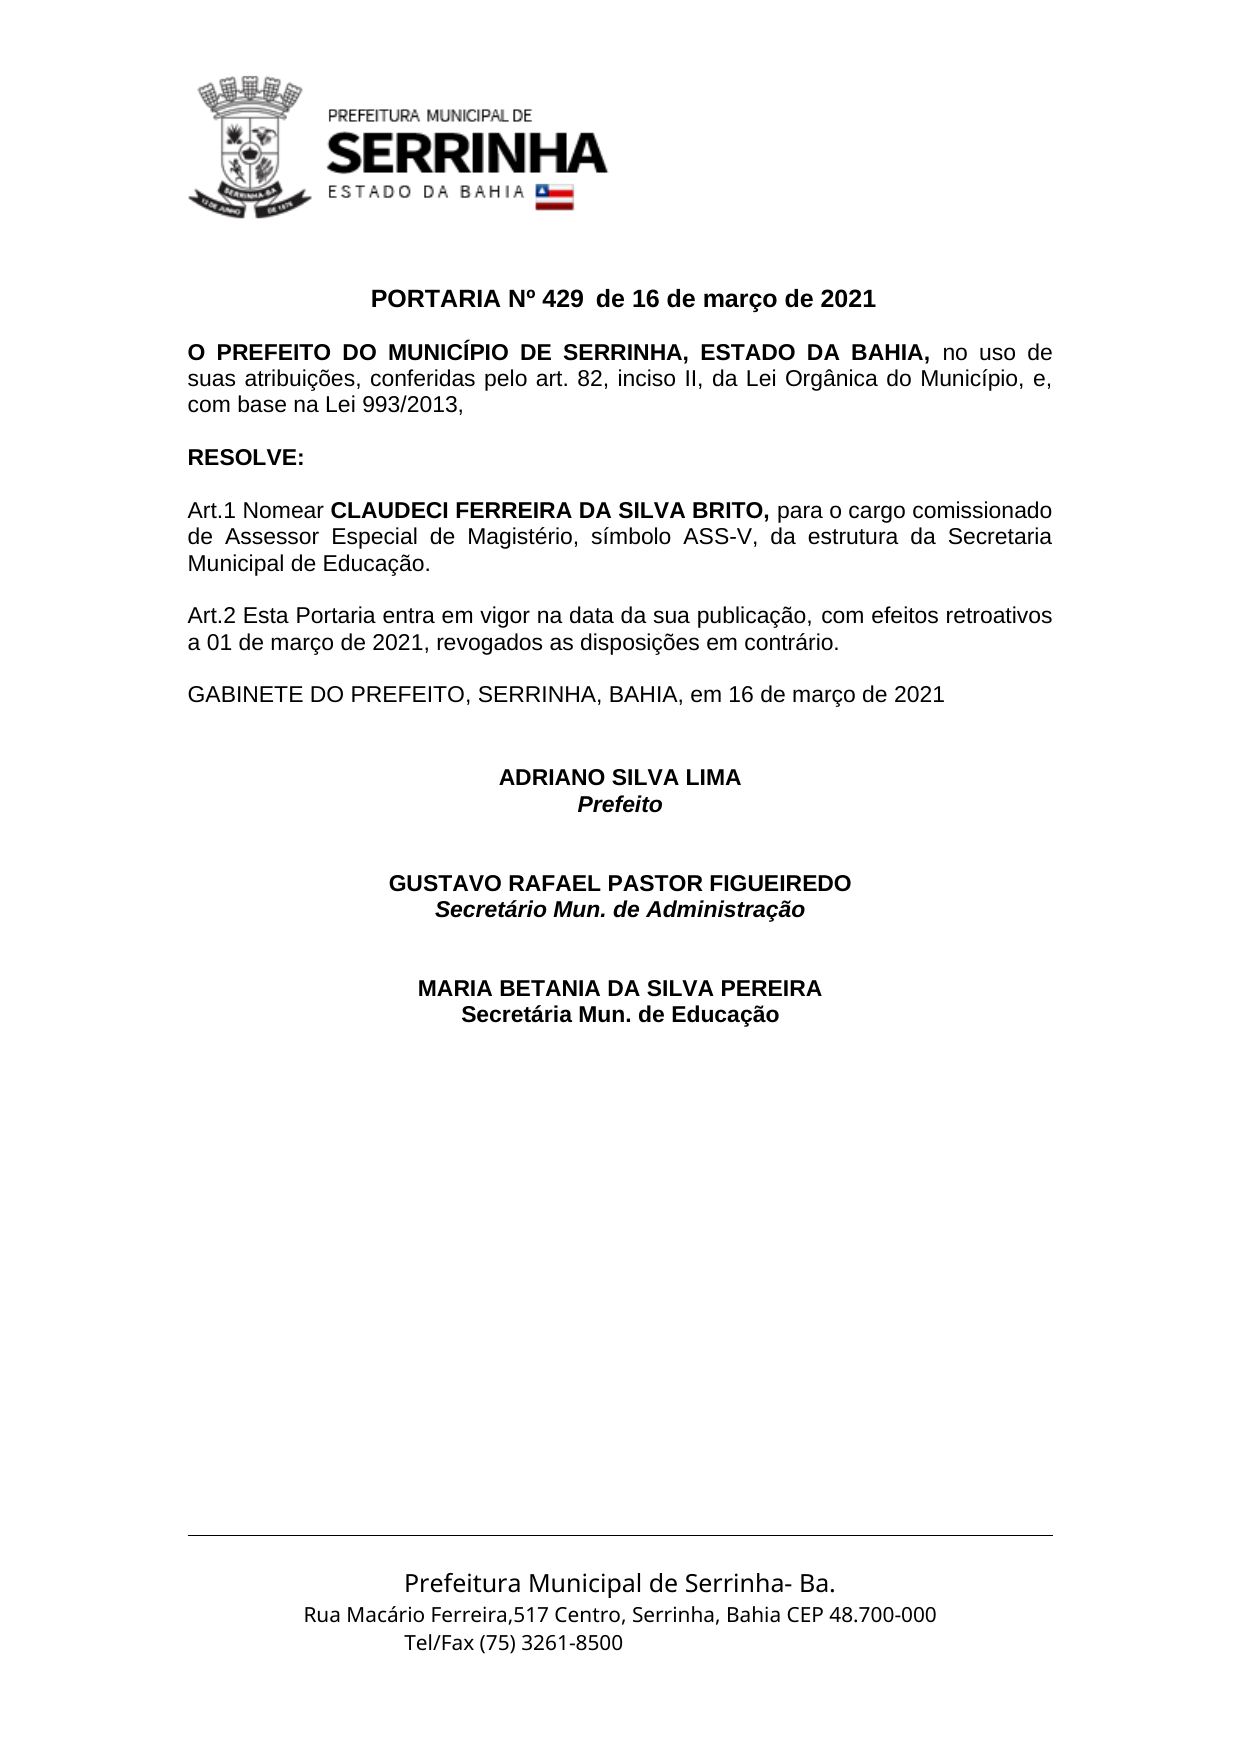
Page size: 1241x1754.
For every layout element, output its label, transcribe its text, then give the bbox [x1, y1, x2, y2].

picture [187, 73, 609, 222]
text O PREFEITO DO MUNICÍPIO DE SERRINHA, ESTADO DA BAHIA, no uso de suas atribuições, conferidas pelo art. 82, inciso II, da Lei Orgânica do Município, e, com base na Lei 993/2013, [187, 339, 1053, 418]
text Secretário Mun. de Administração [187, 896, 1053, 922]
text ADRIANO SILVA LIMA [187, 764, 1053, 791]
text GABINETE DO PREFEITO, SERRINHA, BAHIA, em 16 de março de 2021 [187, 681, 1053, 708]
text MARIA BETANIA DA SILVA PEREIRA [187, 975, 1053, 1001]
text Art.1 Nomear CLAUDECI FERREIRA DA SILVA BRITO, para o cargo comissionado de Assessor Especial de Magistério, símbolo ASS-V, da estrutura da Secretaria Municipal de Educação. [187, 497, 1053, 576]
text RESOLVE: [187, 444, 1053, 471]
text GUSTAVO RAFAEL PASTOR FIGUEIREDO [187, 870, 1053, 896]
text Secretária Mun. de Educação [187, 1001, 1053, 1028]
text Prefeito [187, 791, 1053, 817]
text PORTARIA Nº 429 de 16 de março de 2021 [187, 284, 1053, 312]
text Art.2 Esta Portaria entra em vigor na data da sua publicação, com efeitos retroativos a 01 de março de 2021, revogados as disposições em contrário. [187, 602, 1053, 655]
